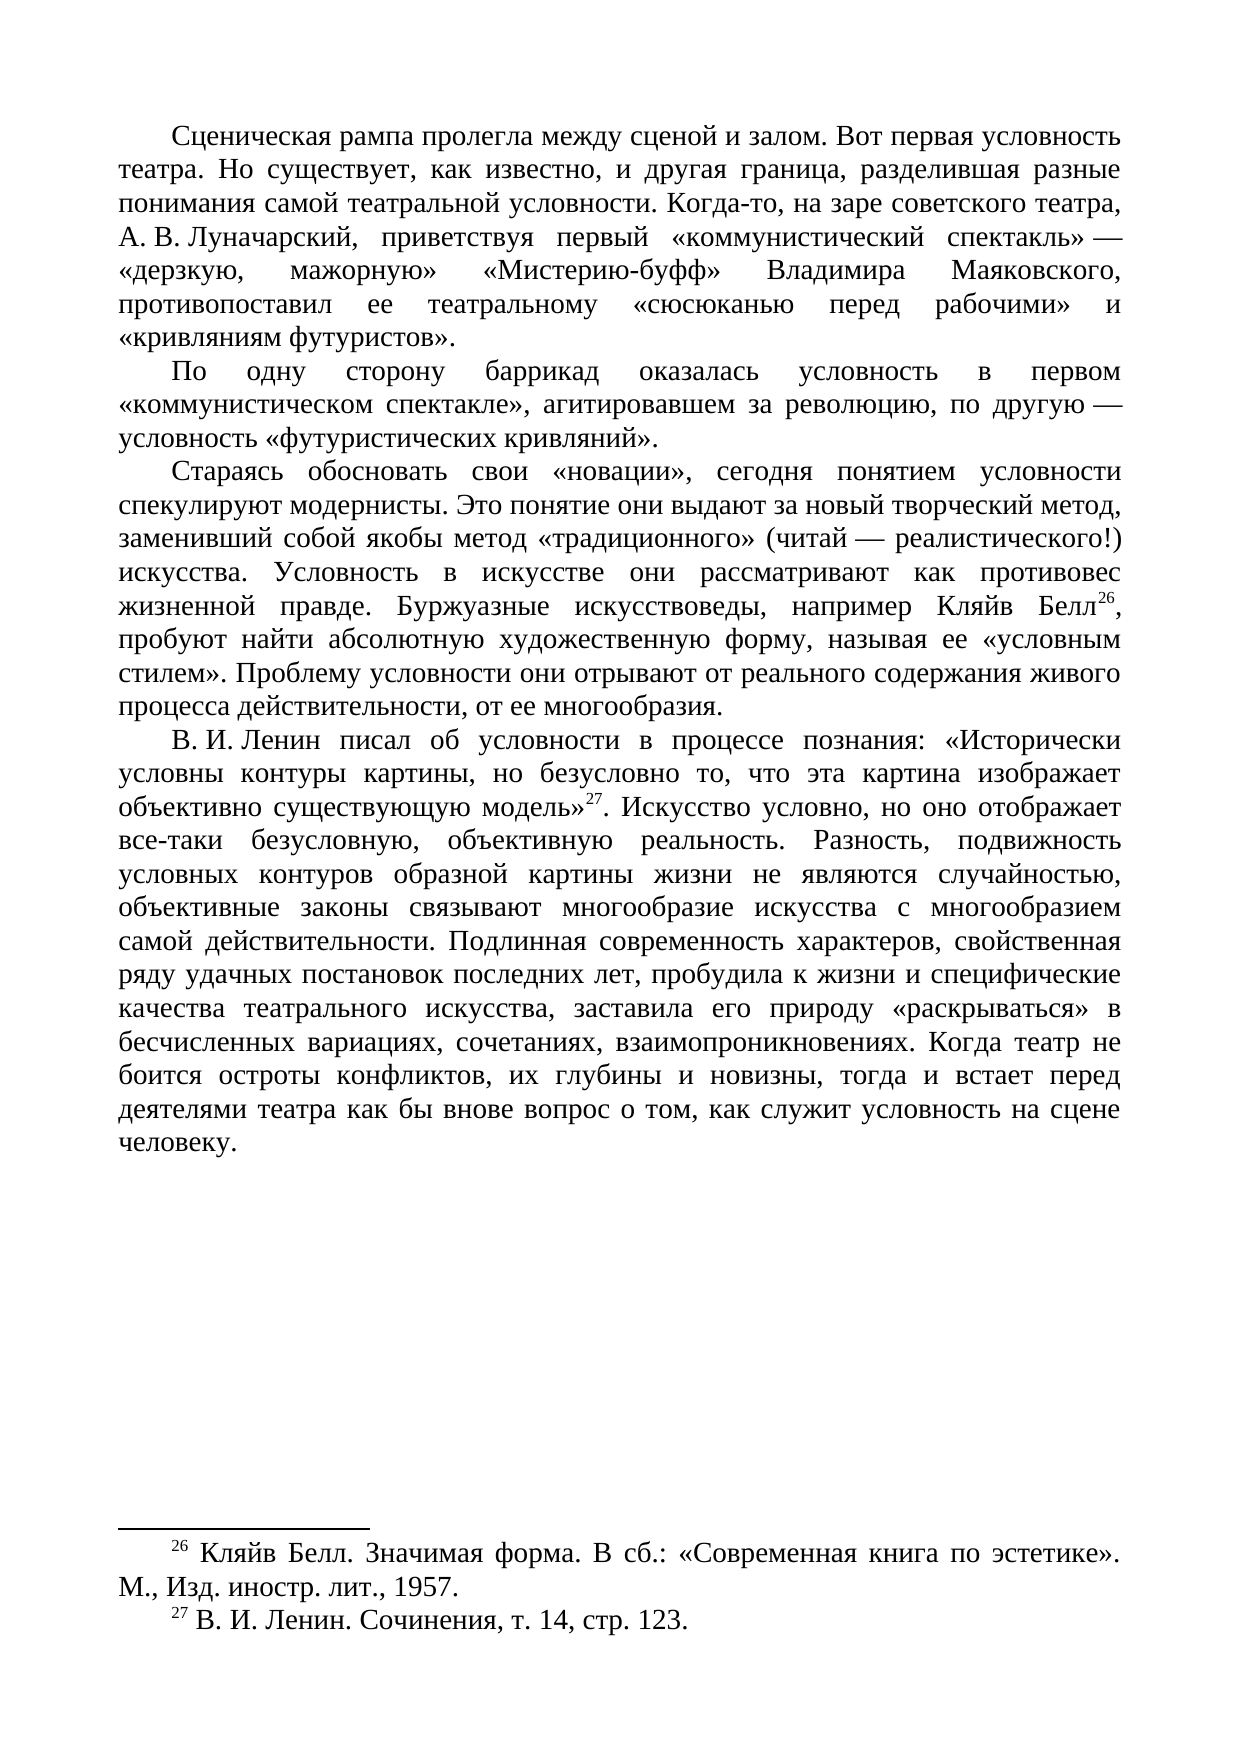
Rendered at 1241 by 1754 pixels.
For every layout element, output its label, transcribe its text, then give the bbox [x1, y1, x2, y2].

text В. И. Ленин писал об условности в процессе познания: «Исторически условны контуры картины, но безусловно то, что эта картина изображает объективно существующую модель». Искусство условно, но оно отображает все-таки {46} безусловную, объективную реальность. Разность, подвижность условных контуров образной картины жизни не являются случайностью, объективные законы связывают многообразие искусства с многообразием самой действительности. Подлинная современность характеров, свойственная ряду удачных постановок последних лет, пробудила к жизни и специфические качества театрального искусства, заставила его природу «раскрываться» в бесчисленных вариациях, сочетаниях, взаимопроникновениях. Когда театр не боится остроты конфликтов, их глубины и новизны, тогда и встает перед деятелями театра как бы внове вопрос о том, как служит условность на сцене человеку. [118, 722, 1122, 1158]
text По одну сторону баррикад оказалась условность в первом «коммунистическом спектакле», агитировавшем за революцию, по другую — условность «футуристических кривляний». [118, 353, 1122, 453]
text Сценическая рампа пролегла между сценой и залом. Вот первая условность театра. Но существует, как известно, и другая граница, разделившая разные понимания самой театральной условности. Когда-то, на заре советского театра, А. В. Луначарский, приветствуя первый «коммунистический спектакль» — «дерзкую, мажорную» «Мистерию-буфф» Владимира Маяковского, противопоставил ее театральному «сюсюканью перед рабочими» и «кривляниям футуристов». [118, 118, 1122, 353]
text Стараясь обосновать свои «новации», сегодня понятием условности спекулируют модернисты. Это понятие они выдают за новый творческий метод, заменивший собой якобы метод «традиционного» (читай — реалистического!) искусства. Условность в искусстве они рассматривают как противовес жизненной правде. Буржуазные искусствоведы, например Кляйв Белл, пробуют найти абсолютную художественную форму, называя ее «условным стилем». Проблему условности они отрывают от реального содержания живого процесса действительности, от ее многообразия. [118, 453, 1122, 722]
